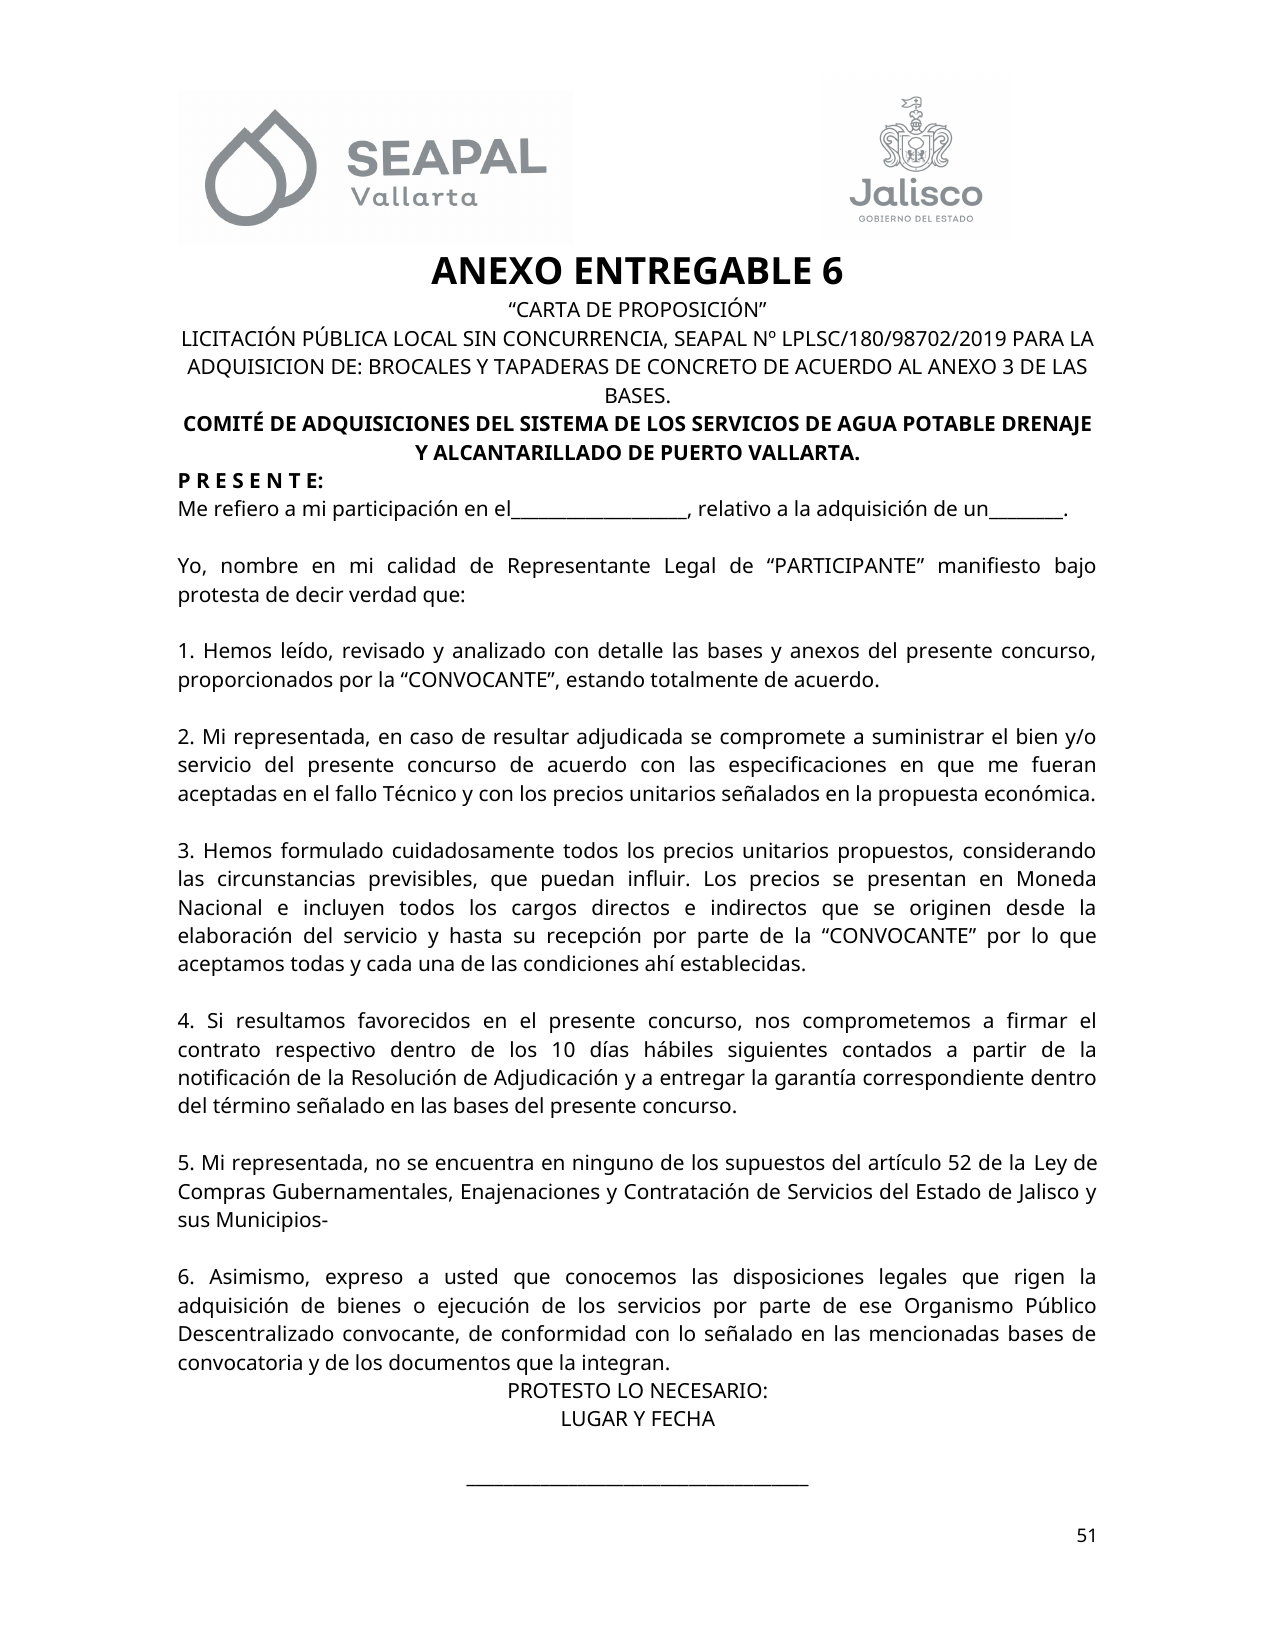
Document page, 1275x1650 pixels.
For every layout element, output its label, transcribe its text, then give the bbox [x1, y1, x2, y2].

text 4. Si resultamos favorecidos en el presente concurso, nos comprometemos a firmar el contrato respectivo dentro de los 10 días hábiles siguientes contados a partir de la notificación de la Resolución de Adjudicación y a entregar la garantía correspondiente dentro del término señalado en las bases del presente concurso. [177, 1006, 1098, 1120]
text Yo, nombre en mi calidad de Representante Legal de “PARTICIPANTE” manifiesto bajo protesta de decir verdad que: [177, 551, 1098, 608]
text 6. Asimismo, expreso a usted que conocemos las disposiciones legales que rigen la adquisición de bienes o ejecución de los servicios por parte de ese Organismo Público Descentralizado convocante, de conformidad con lo señalado en las mencionadas bases de convocatoria y de los documentos que la integran. [177, 1262, 1098, 1376]
text 5. Mi representada, no se encuentra en ninguno de los supuestos del artículo 52 de la Ley de Compras Gubernamentales, Enajenaciones y Contratación de Servicios del Estado de Jalisco y sus Municipios- [177, 1148, 1098, 1234]
text LUGAR Y FECHA [177, 1404, 1098, 1433]
text Me refiero a mi participación en el___________________, relativo a la adquisición de un________. [177, 494, 1098, 523]
text 3. Hemos formulado cuidadosamente todos los precios unitarios propuestos, considerando las circunstancias previsibles, que puedan influir. Los precios se presentan en Moneda Nacional e incluyen todos los cargos directos e indirectos que se originen desde la elaboración del servicio y hasta su recepción por parte de la “CONVOCANTE” por lo que aceptamos todas y cada una de las condiciones ahí establecidas. [177, 836, 1098, 978]
text P R E S E N T E: [177, 466, 1098, 494]
text ANEXO ENTREGABLE 6 [177, 244, 1098, 295]
text COMITÉ DE ADQUISICIONES DEL SISTEMA DE LOS SERVICIOS DE AGUA POTABLE DRENAJE Y ALCANTARILLADO DE PUERTO VALLARTA. [177, 409, 1098, 466]
text 1. Hemos leído, revisado y analizado con detalle las bases y anexos del presente concurso, proporcionados por la “CONVOCANTE”, estando totalmente de acuerdo. [177, 637, 1098, 693]
text 2. Mi representada, en caso de resultar adjudicada se compromete a suministrar el bien y/o servicio del presente concurso de acuerdo con las especificaciones en que me fueran aceptadas en el fallo Técnico y con los precios unitarios señalados en la propuesta económica. [177, 722, 1098, 807]
picture [817, 73, 1015, 245]
text _____________________________________ [177, 1461, 1098, 1490]
text “CARTA DE PROPOSICIÓN” [177, 295, 1098, 324]
text PROTESTO LO NECESARIO: [177, 1376, 1098, 1404]
picture [177, 91, 574, 245]
text LICITACIÓN PÚBLICA LOCAL SIN CONCURRENCIA, SEAPAL Nº LPLSC/180/98702/2019 PARA LA ADQUISICION DE: BROCALES Y TAPADERAS DE CONCRETO DE ACUERDO AL ANEXO 3 DE LAS BASES. [177, 324, 1098, 409]
